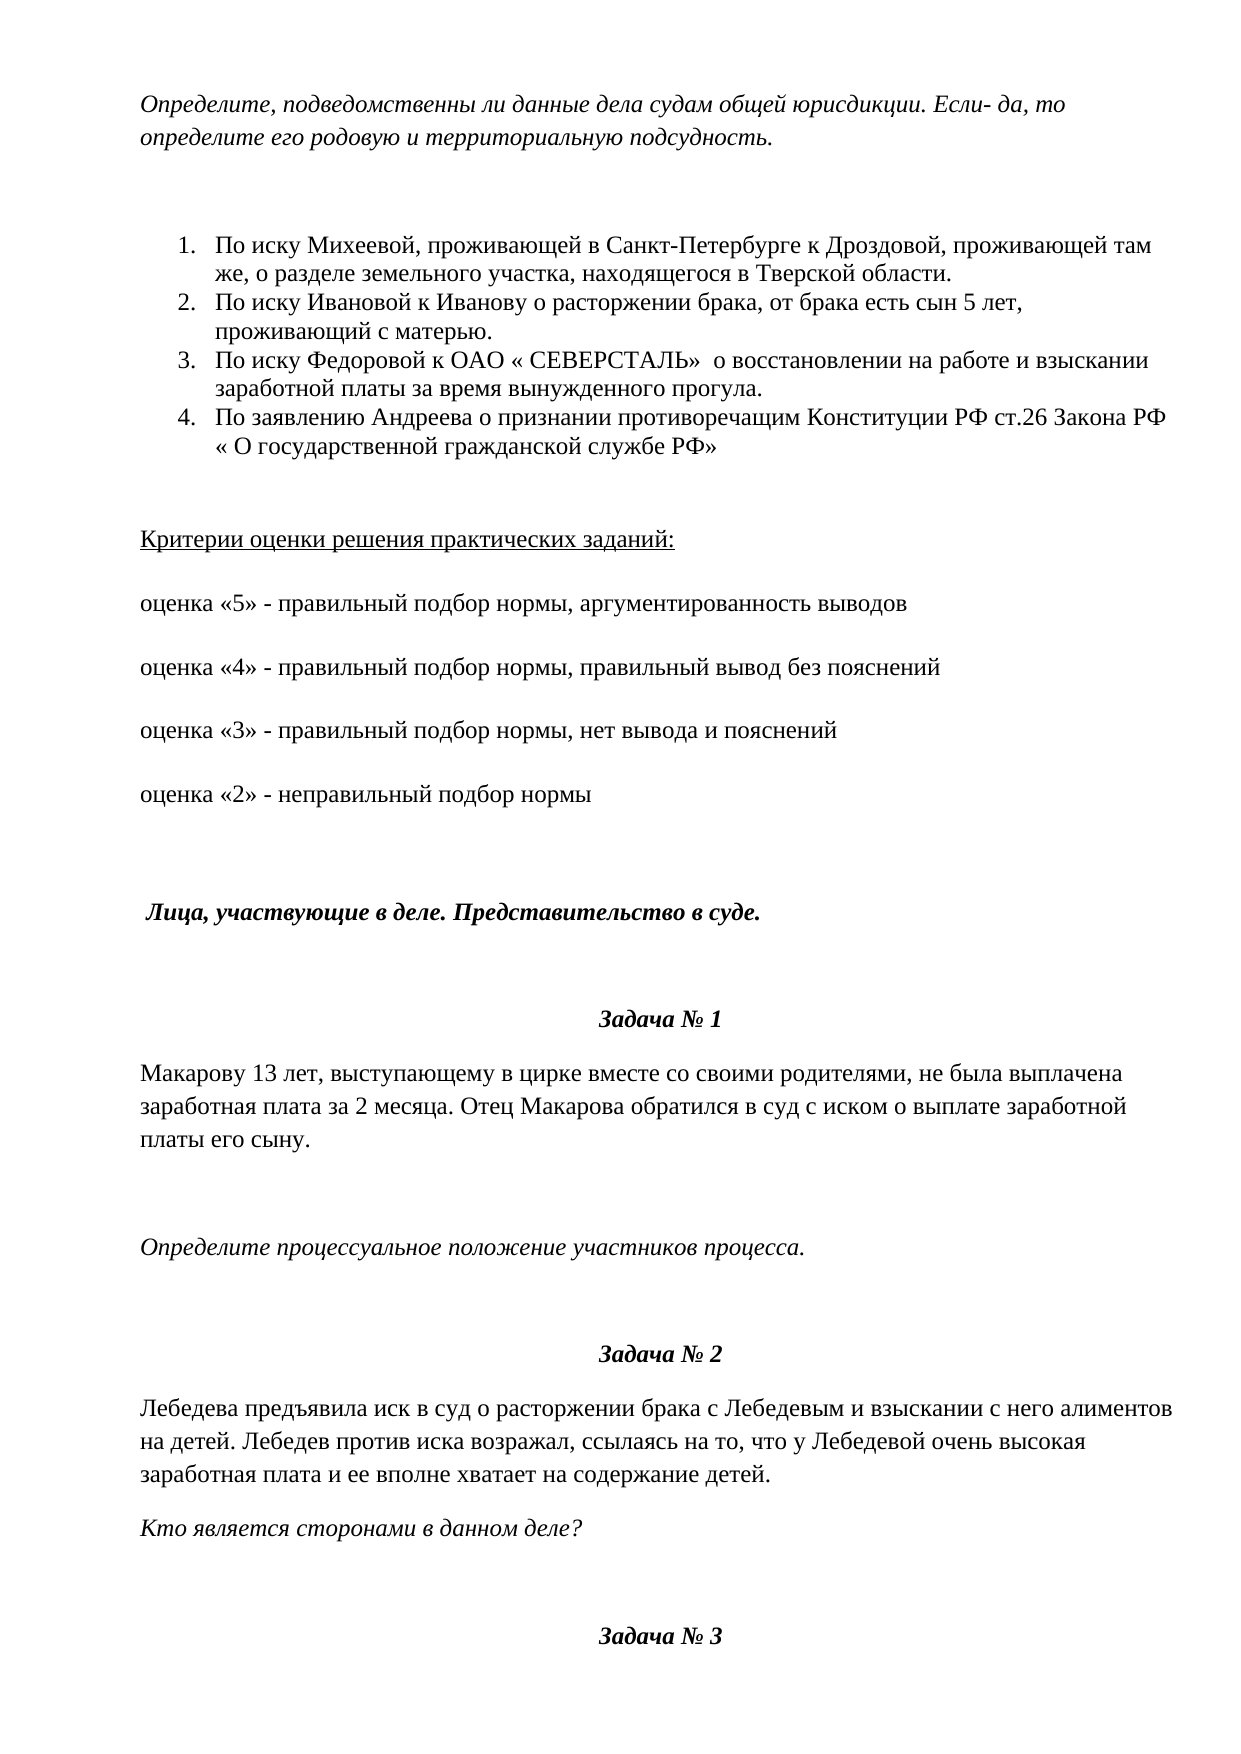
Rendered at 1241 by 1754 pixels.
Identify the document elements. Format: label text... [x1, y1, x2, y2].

text Определите процессуальное положение участников процесса. [140, 1232, 1182, 1261]
text оценка «4» - правильный подбор нормы, правильный вывод без пояснений [140, 652, 1182, 680]
text оценка «3» - правильный подбор нормы, нет вывода и пояснений [140, 716, 1182, 744]
text Кто является сторонами в данном деле? [140, 1513, 1182, 1542]
list По заявлению Андреева о признании противоречащим Конституции РФ ст.26 Закона РФ « О государственной гражданской службе РФ» [177, 402, 1182, 460]
text Лебедева предъявила иск в суд о расторжении брака с Лебедевым и взыскании с него алиментов на детей. Лебедев против иска возражал, ссылаясь на то, что у Лебедевой очень высокая заработная плата и ее вполне хватает на содержание детей. [140, 1393, 1182, 1488]
text оценка «5» - правильный подбор нормы, аргументированность выводов [140, 588, 1182, 616]
text Определите, подведомственны ли данные дела судам общей юрисдикции. Если- да, то определите его родовую и территориальную подсудность. [140, 89, 1182, 151]
text Задача № 1 [140, 1004, 1182, 1033]
text Лица, участвующие в деле. Представительство в суде. [140, 897, 1182, 926]
text оценка «2» - неправильный подбор нормы [140, 779, 1182, 808]
text Макарову 13 лет, выступающему в цирке вместе со своими родителями, не была выплачена заработная плата за 2 месяца. Отец Макарова обратился в суд с иском о выплате заработной платы его сыну. [140, 1058, 1182, 1153]
list По иску Ивановой к Иванову о расторжении брака, от брака есть сын 5 лет, проживающий с матерью. [177, 287, 1182, 345]
list По иску Михеевой, проживающей в Санкт-Петербурге к Дроздовой, проживающей там же, о разделе земельного участка, находящегося в Тверской области. [177, 230, 1182, 287]
list По иску Федоровой к ОАО « СЕВЕРСТАЛЬ» о восстановлении на работе и взыскании заработной платы за время вынужденного прогула. [177, 345, 1182, 402]
text Критерии оценки решения практических заданий: [140, 524, 1182, 552]
text Задача № 3 [140, 1621, 1182, 1650]
text Задача № 2 [140, 1339, 1182, 1368]
